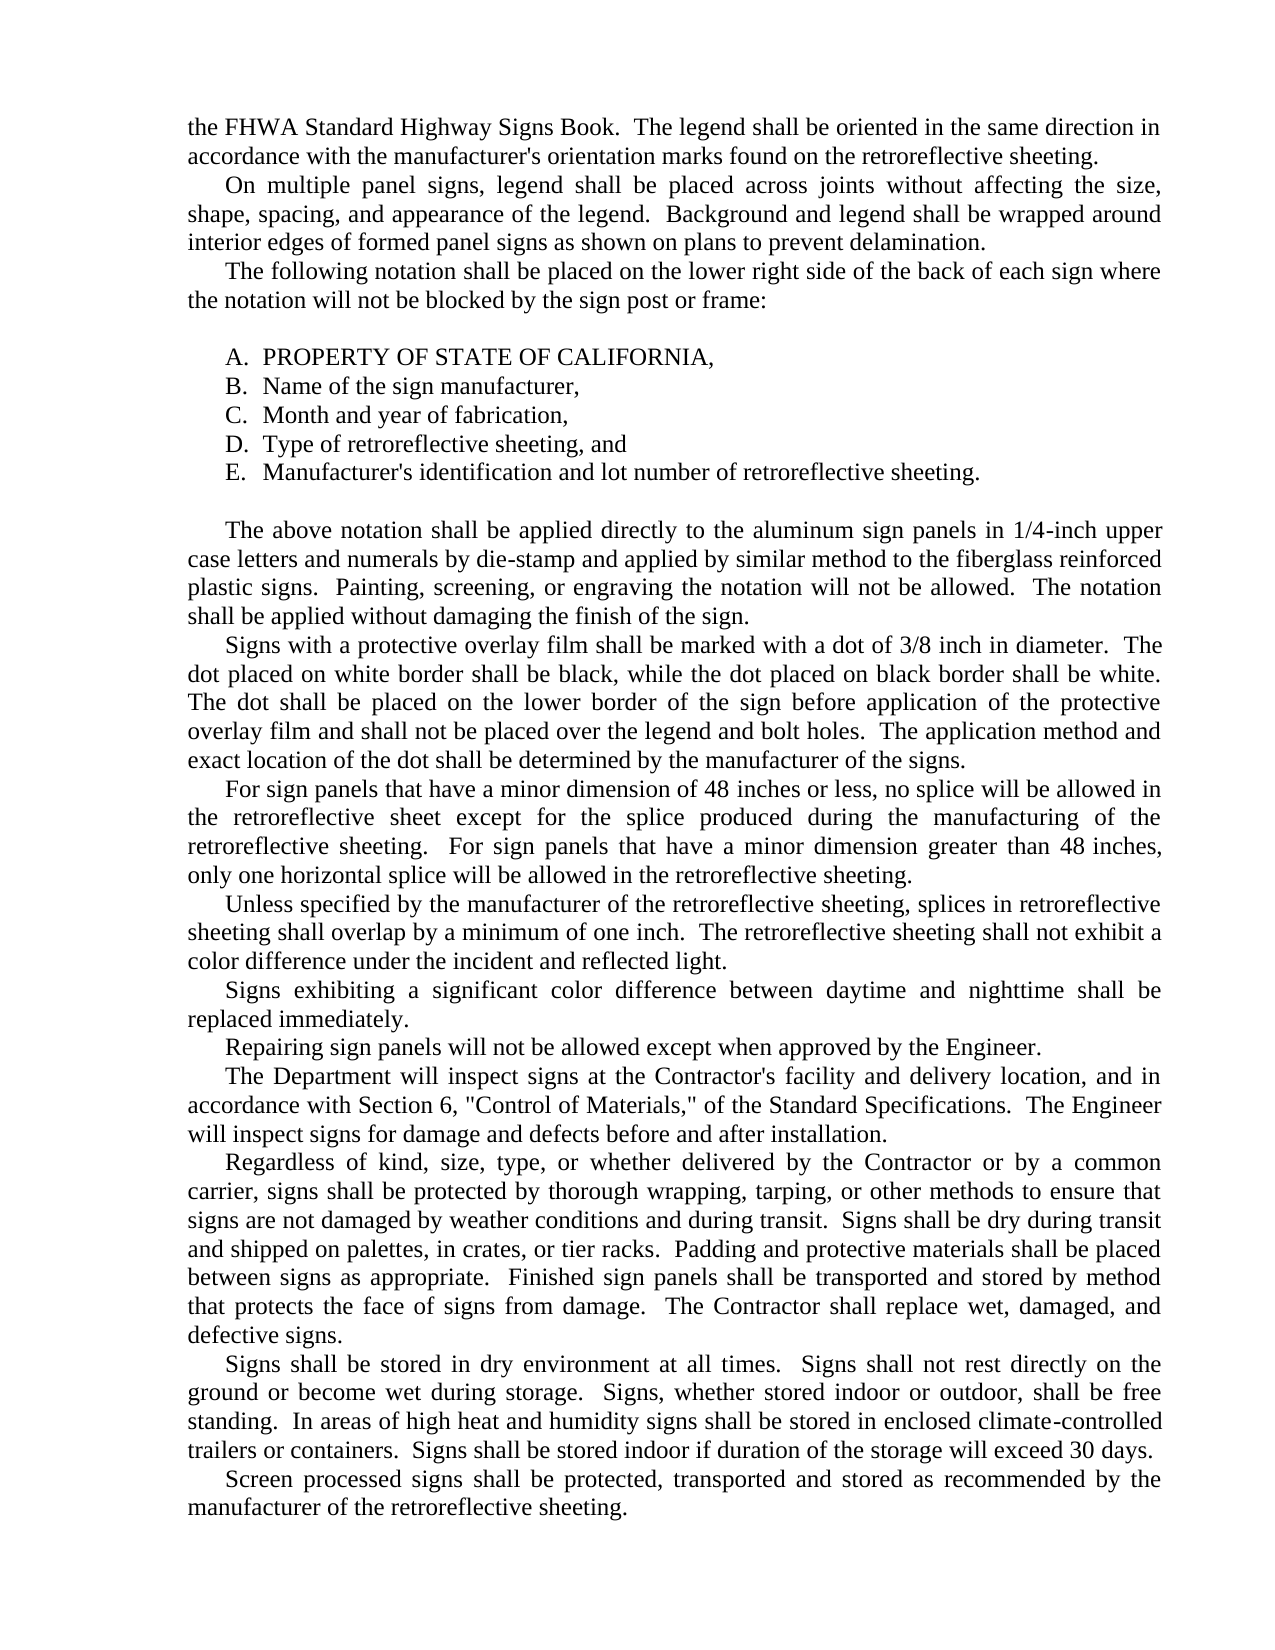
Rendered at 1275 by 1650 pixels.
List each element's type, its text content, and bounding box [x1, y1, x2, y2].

text The Department will inspect signs at the Contractor's facility and delivery location, and in accordance with Section 6, "Control of Materials," of the Standard Specifications. The Engineer will inspect signs for damage and defects before and after installation. [187, 1061, 1162, 1147]
text Unless specified by the manufacturer of the retroreflective sheeting, splices in retroreflective sheeting shall overlap by a minimum of one inch. The retroreflective sheeting shall not exhibit a color difference under the incident and reflected light. [187, 889, 1162, 975]
text The above notation shall be applied directly to the aluminum sign panels in 1/4-inch upper case letters and numerals by die-stamp and applied by similar method to the fiberglass reinforced plastic signs. Painting, screening, or engraving the notation will not be allowed. The notation shall be applied without damaging the finish of the sign. [187, 515, 1162, 630]
text On multiple panel signs, legend shall be placed across joints without affecting the size, shape, spacing, and appearance of the legend. Background and legend shall be wrapped around interior edges of formed panel signs as shown on plans to prevent delamination. [187, 170, 1162, 256]
text C. Month and year of fabrication, [225, 400, 1162, 429]
text For sign panels that have a minor dimension of 48 inches or less, no splice will be allowed in the retroreflective sheet except for the splice produced during the manufacturing of the retroreflective sheeting. For sign panels that have a minor dimension greater than 48 inches, only one horizontal splice will be allowed in the retroreflective sheeting. [187, 774, 1162, 889]
text A. PROPERTY OF STATE OF CALIFORNIA, [225, 342, 1162, 371]
text Signs with a protective overlay film shall be marked with a dot of 3/8 inch in diameter. The dot placed on white border shall be black, while the dot placed on black border shall be white. The dot shall be placed on the lower border of the sign before application of the protective overlay film and shall not be placed over the legend and bolt holes. The application method and exact location of the dot shall be determined by the manufacturer of the signs. [187, 630, 1162, 774]
text The following notation shall be placed on the lower right side of the back of each sign where the notation will not be blocked by the sign post or frame: [187, 256, 1162, 314]
text Regardless of kind, size, type, or whether delivered by the Contractor or by a common carrier, signs shall be protected by thorough wrapping, tarping, or other methods to ensure that signs are not damaged by weather conditions and during transit. Signs shall be dry during transit and shipped on palettes, in crates, or tier racks. Padding and protective materials shall be placed between signs as appropriate. Finished sign panels shall be transported and stored by method that protects the face of signs from damage. The Contractor shall replace wet, damaged, and defective signs. [187, 1147, 1162, 1349]
text Screen processed signs shall be protected, transported and stored as recommended by the manufacturer of the retroreflective sheeting. [187, 1464, 1162, 1521]
text Signs shall be stored in dry environment at all times. Signs shall not rest directly on the ground or become wet during storage. Signs, whether stored indoor or outdoor, shall be free standing. In areas of high heat and humidity signs shall be stored in enclosed climate-controlled trailers or containers. Signs shall be stored indoor if duration of the storage will exceed 30 days. [187, 1349, 1162, 1464]
text Signs exhibiting a significant color difference between daytime and nighttime shall be replaced immediately. [187, 975, 1162, 1032]
text Repairing sign panels will not be allowed except when approved by the Engineer. [187, 1032, 1162, 1061]
text D. Type of retroreflective sheeting, and [225, 429, 1162, 457]
text E. Manufacturer's identification and lot number of retroreflective sheeting. [225, 457, 1162, 486]
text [187, 112, 1162, 170]
text B. Name of the sign manufacturer, [225, 371, 1162, 400]
